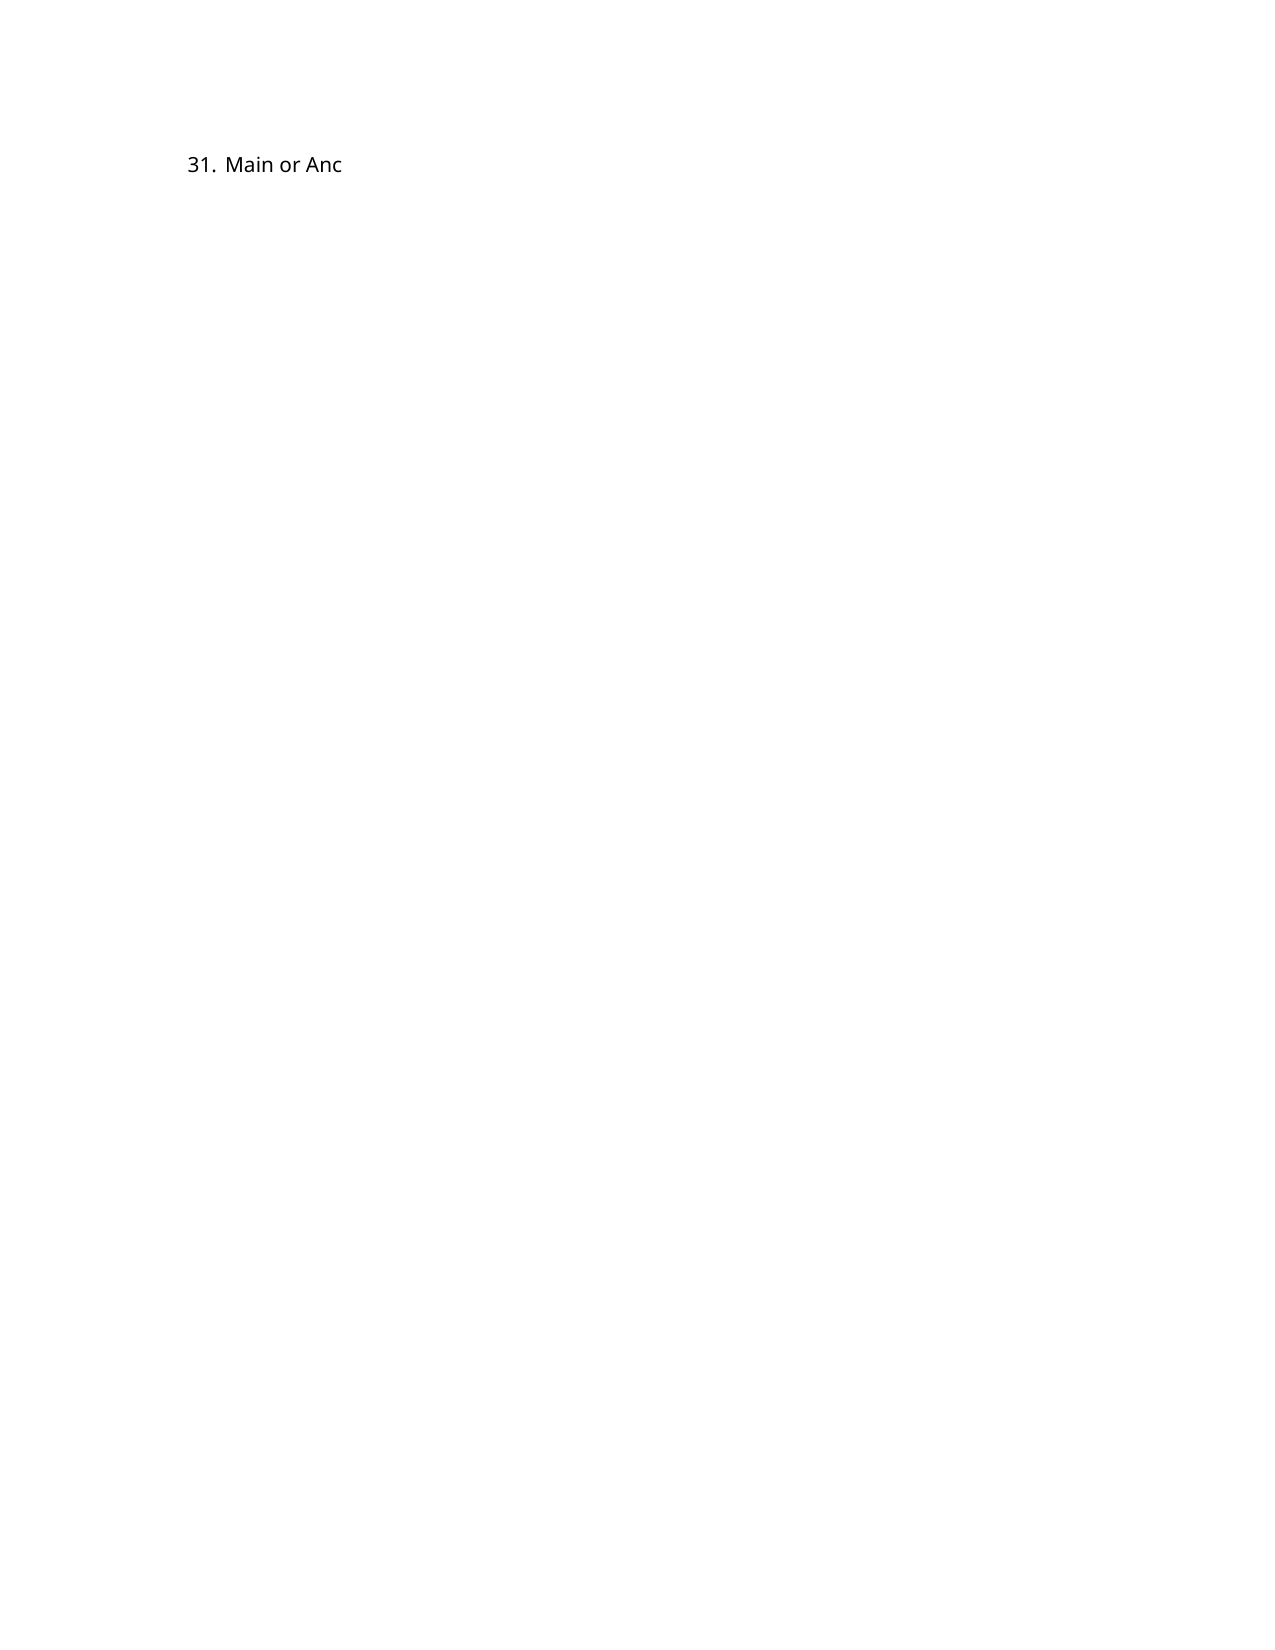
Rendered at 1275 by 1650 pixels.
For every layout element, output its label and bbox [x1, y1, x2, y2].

table_cell [150, 150, 1134, 208]
